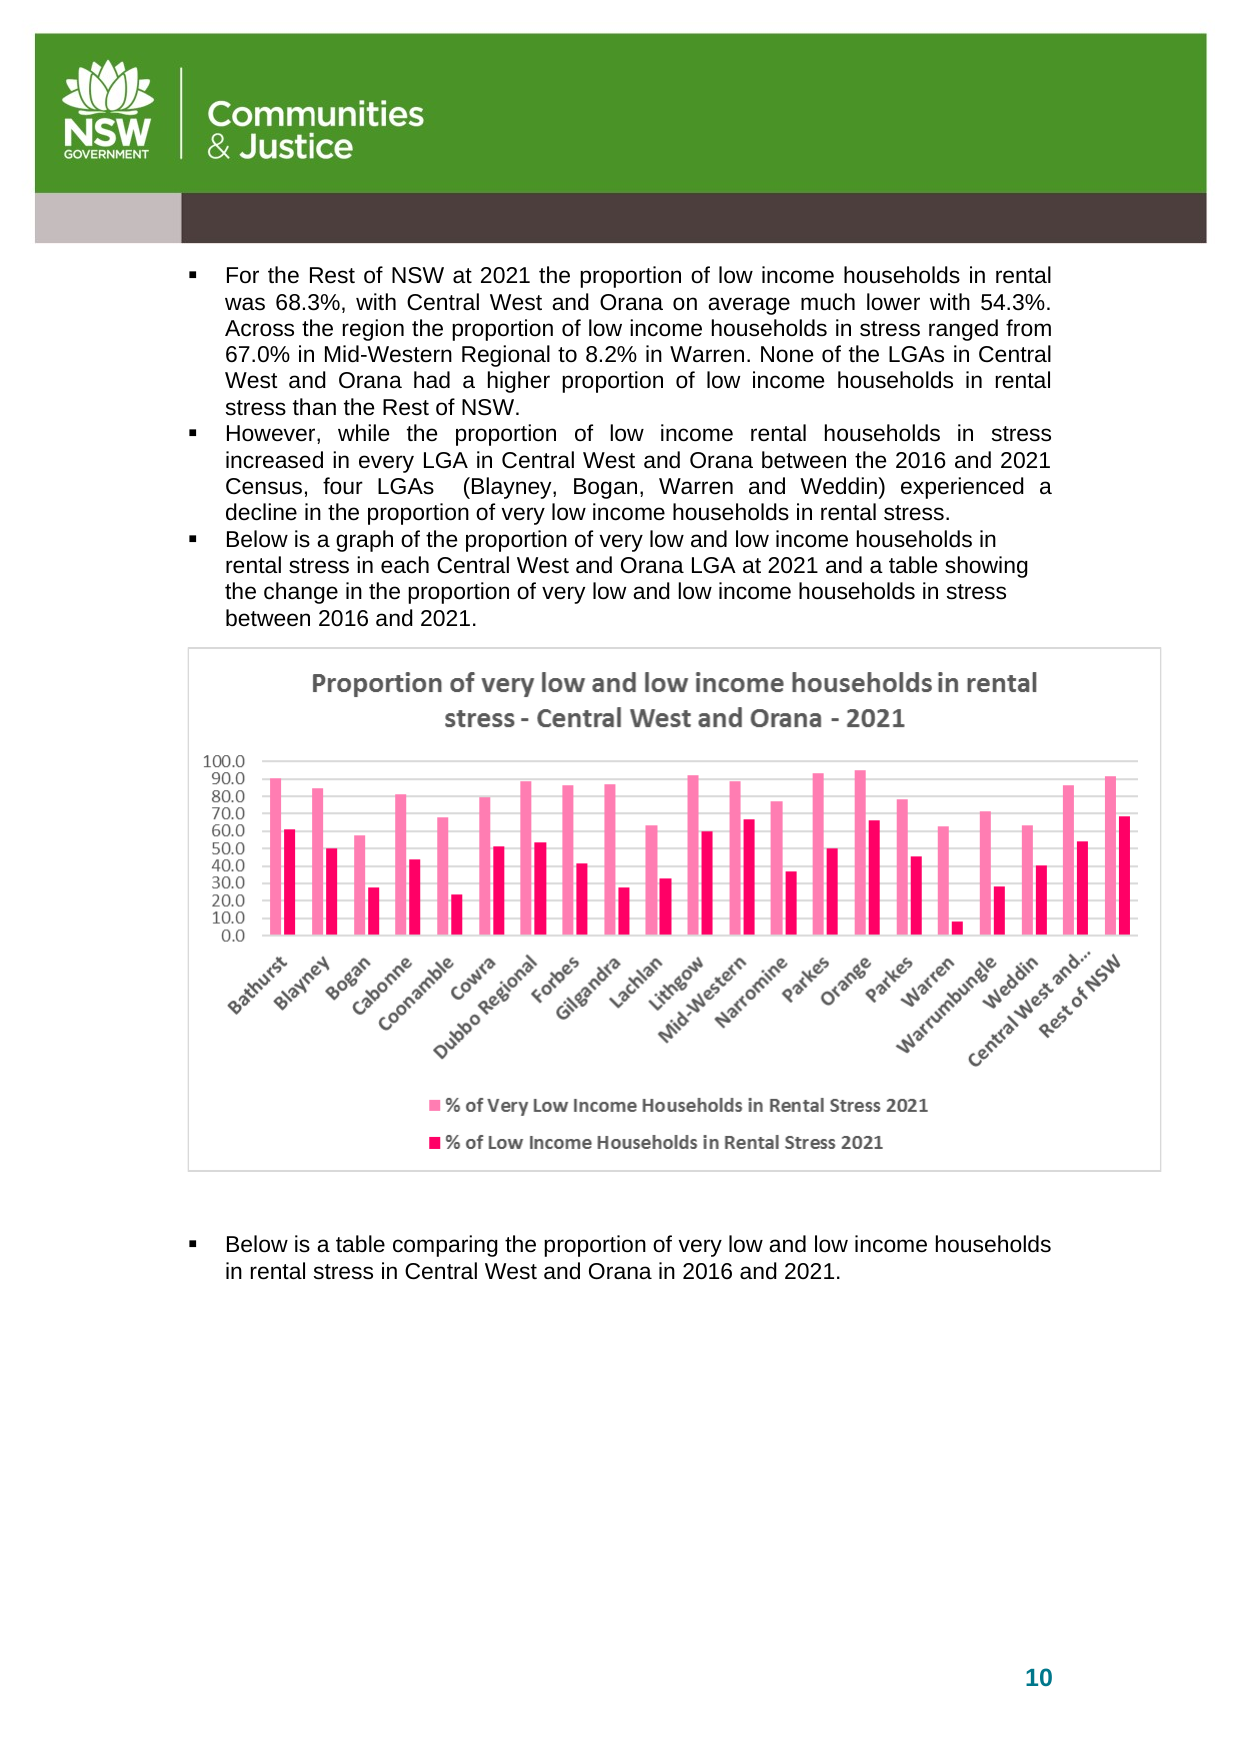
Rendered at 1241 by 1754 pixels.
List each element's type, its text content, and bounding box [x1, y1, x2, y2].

list Below is a table comparing the proportion of very low and low income households in rental stress in Central West and Orana in 2016 and 2021. [187, 1231, 1053, 1284]
list Below is a graph of the proportion of very low and low income households in rental stress in each Central West and Orana LGA at 2021 and a table showing the change in the proportion of very low and low income households in stress between 2016 and 2021. [187, 526, 1053, 631]
picture [6, 4, 1235, 282]
list For the Rest of NSW at 2021 the proportion of low income households in rental was 68.3%, with Central West and Orana on average much lower with 54.3%. Across the region the proportion of low income households in stress ranged from 67.0% in Mid-Western Regional to 8.2% in Warren. None of the LGAs in Central West and Orana had a higher proportion of low income households in rental stress than the Rest of NSW. [187, 262, 1053, 420]
picture [187, 647, 1162, 1172]
list However, while the proportion of low income rental households in stress increased in every LGA in Central West and Orana between the 2016 and 2021 Census, four LGAs (Blayney, Bogan, Warren and Weddin) experienced a decline in the proportion of very low income households in rental stress. [187, 420, 1053, 526]
